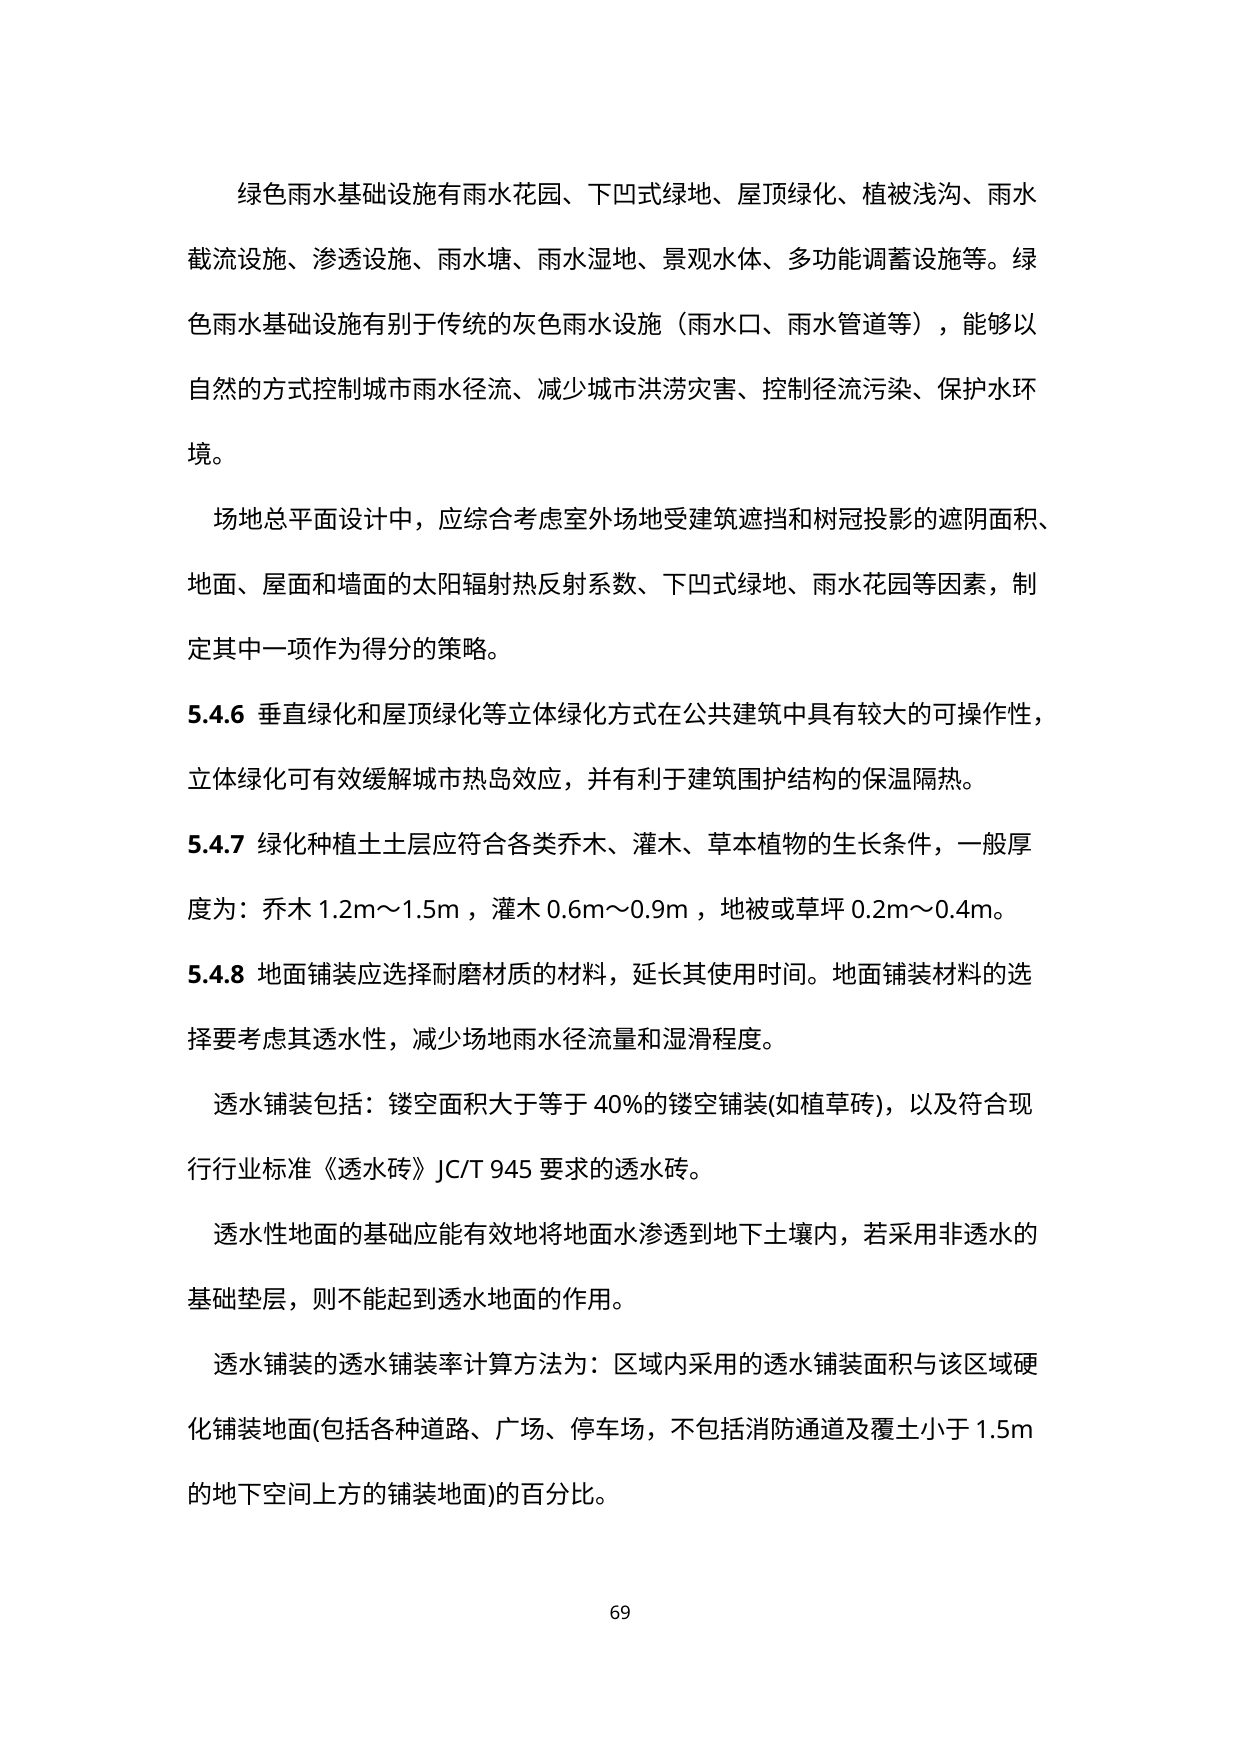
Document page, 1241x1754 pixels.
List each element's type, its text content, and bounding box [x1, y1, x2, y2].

text 场地总平面设计中，应综合考虑室外场地受建筑遮挡和树冠投影的遮阴面积、地面、屋面和墙面的太阳辐射热反射系数、下凹式绿地、雨水花园等因素，制定其中一项作为得分的策略。 [187, 485, 1053, 680]
text 绿色雨水基础设施有雨水花园、下凹式绿地、屋顶绿化、植被浅沟、雨水截流设施、渗透设施、雨水塘、雨水湿地、景观水体、多功能调蓄设施等。绿色雨水基础设施有别于传统的灰色雨水设施（雨水口、雨水管道等），能够以自然的方式控制城市雨水径流、减少城市洪涝灾害、控制径流污染、保护水环境。 [187, 160, 1053, 485]
text 透水铺装的透水铺装率计算方法为：区域内采用的透水铺装面积与该区域硬化铺装地面(包括各种道路、广场、停车场，不包括消防通道及覆土小于1.5m的地下空间上方的铺装地面)的百分比。 [187, 1330, 1053, 1525]
text 5.4.7 绿化种植土土层应符合各类乔木、灌木、草本植物的生长条件，一般厚度为：乔木1.2m～1.5m ，灌木0.6m～0.9m ，地被或草坪 0.2m～0.4m。 [187, 810, 1053, 940]
text 透水铺装包括：镂空面积大于等于40%的镂空铺装(如植草砖)，以及符合现行行业标准《透水砖》JC/T 945 要求的透水砖。 [187, 1070, 1053, 1200]
text 5.4.6 垂直绿化和屋顶绿化等立体绿化方式在公共建筑中具有较大的可操作性，立体绿化可有效缓解城市热岛效应，并有利于建筑围护结构的保温隔热。 [187, 680, 1053, 810]
text 5.4.8 地面铺装应选择耐磨材质的材料，延长其使用时间。地面铺装材料的选择要考虑其透水性，减少场地雨水径流量和湿滑程度。 [187, 940, 1053, 1070]
text 透水性地面的基础应能有效地将地面水渗透到地下土壤内，若采用非透水的基础垫层，则不能起到透水地面的作用。 [187, 1200, 1053, 1330]
